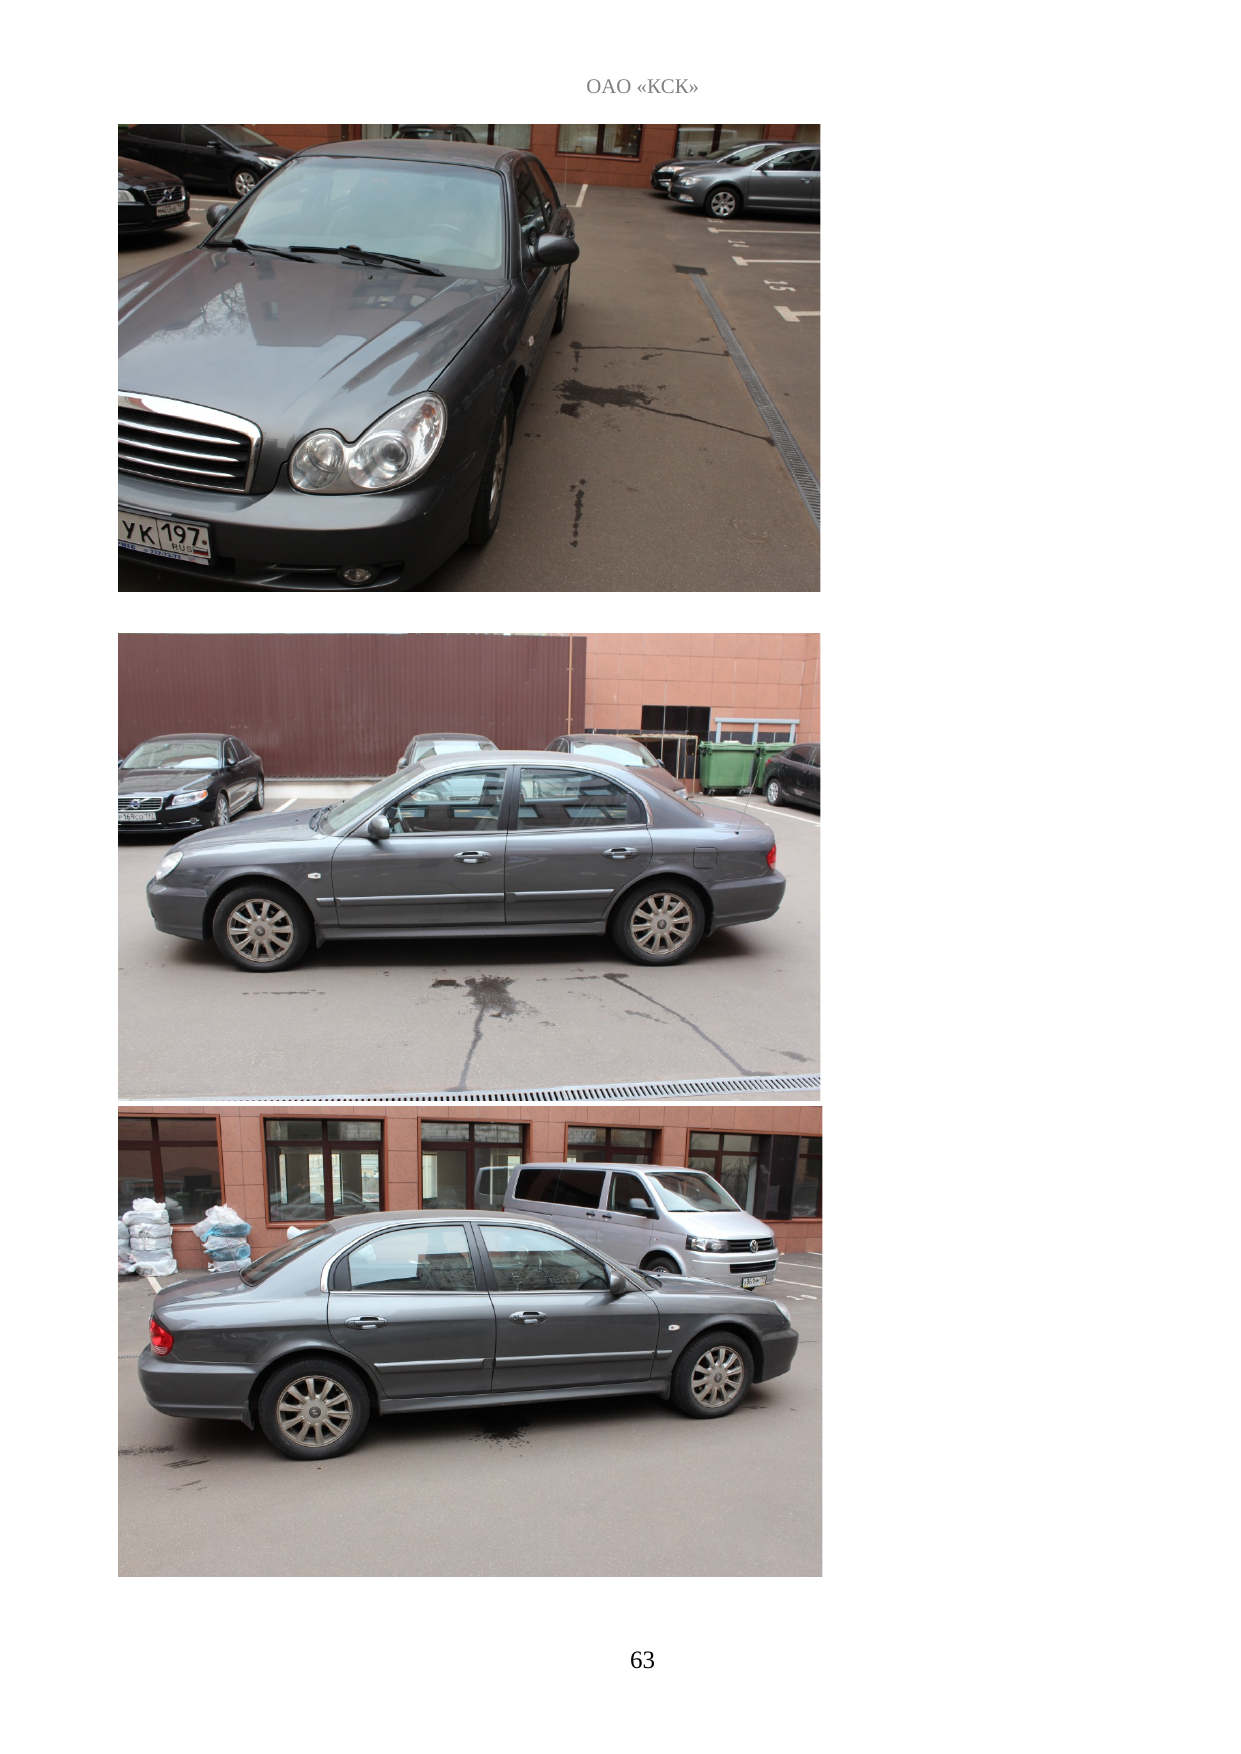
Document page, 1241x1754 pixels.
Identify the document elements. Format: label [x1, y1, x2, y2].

picture [118, 124, 821, 592]
picture [118, 1106, 823, 1577]
picture [118, 633, 821, 1101]
